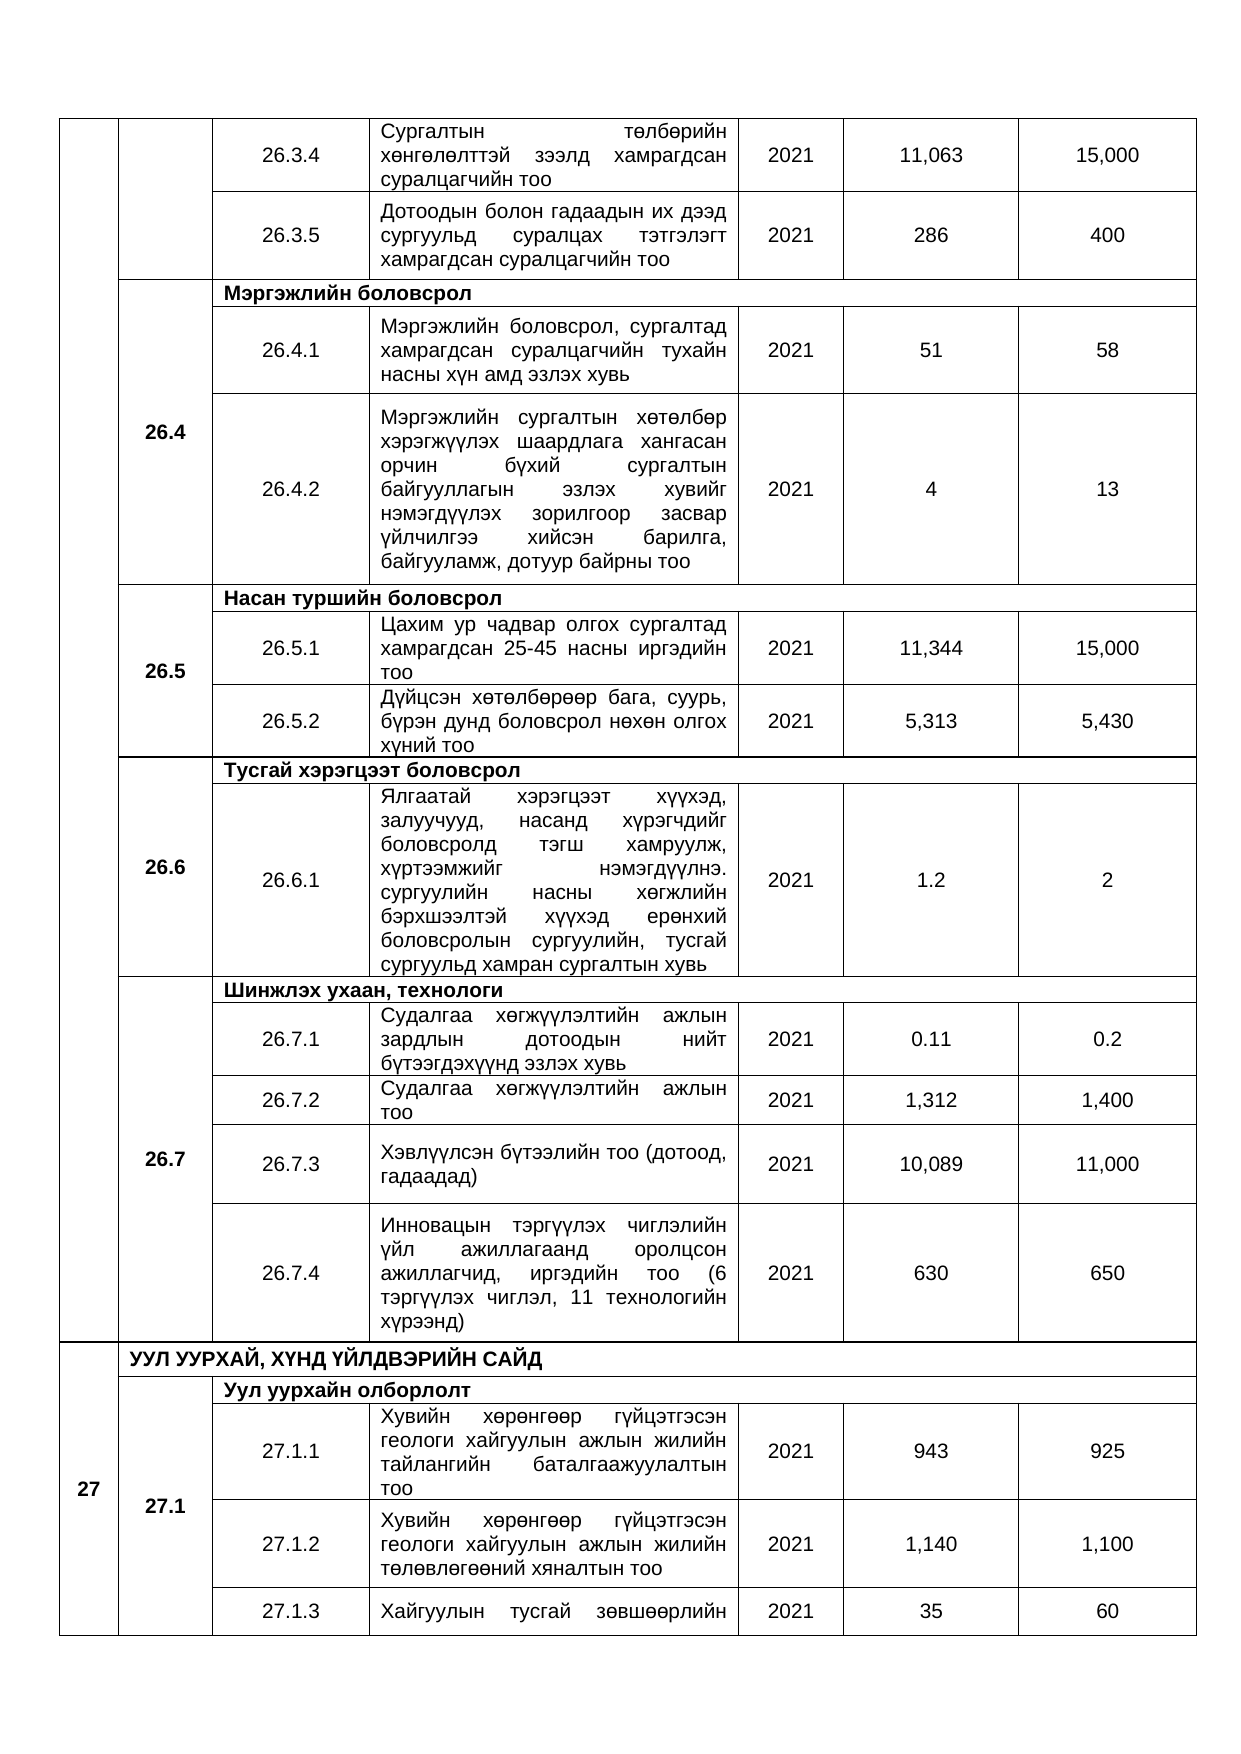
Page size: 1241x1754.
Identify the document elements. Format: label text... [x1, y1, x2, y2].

table_cell 400 [1019, 192, 1196, 278]
table_cell 26.6 [119, 758, 212, 976]
table_cell 2021 [739, 685, 843, 756]
table_cell 4 [844, 394, 1018, 584]
table_cell 0.2 [1019, 1003, 1196, 1075]
table_cell 0.11 [844, 1003, 1018, 1075]
table_cell 26.4 [119, 280, 212, 584]
table_cell Хувийн хөрөнгөөр гүйцэтгэсэн геологи хайгуулын ажлын жилийн тайлангийн баталгаажуулалтын тоо [370, 1404, 738, 1499]
table_cell 2021 [739, 307, 843, 393]
table_cell 15,000 [1019, 119, 1196, 191]
table_cell 26.3.5 [213, 192, 369, 278]
table_cell 943 [844, 1404, 1018, 1499]
table_cell 26.7.1 [213, 1003, 369, 1075]
table_cell 26.5 [119, 585, 212, 756]
table_cell Мэргэжлийн боловсрол, сургалтад хамрагдсан суралцагчийн тухайн насны хүн амд эзлэх хувь [370, 307, 738, 393]
table_cell 2021 [739, 1404, 843, 1499]
table_cell 26.5.2 [213, 685, 369, 756]
table_cell 2021 [739, 612, 843, 683]
table_cell Тусгай хэрэгцээт боловсрол [213, 758, 1196, 783]
table_cell 1,400 [1019, 1076, 1196, 1124]
table_cell Уул уурхайн олборлолт [213, 1377, 1196, 1402]
table_cell 26.7.4 [213, 1204, 369, 1341]
table_cell Судалгаа хөгжүүлэлтийн ажлын зардлын дотоодын нийт бүтээгдэхүүнд эзлэх хувь [370, 1003, 738, 1075]
table_cell Сургалтын төлбөрийн хөнгөлөлттэй зээлд хамрагдсан суралцагчийн тоо [370, 119, 738, 191]
table_cell 13 [1019, 394, 1196, 584]
table_cell 1,140 [844, 1500, 1018, 1587]
table_cell 2021 [739, 1003, 843, 1075]
table_cell 27.1.2 [213, 1500, 369, 1587]
table_cell Дүйцсэн хөтөлбөрөөр бага, суурь, бүрэн дунд боловсрол нөхөн олгох хүний тоо [370, 685, 738, 756]
table_cell 630 [844, 1204, 1018, 1341]
table_cell 2021 [739, 1588, 843, 1635]
table_cell 26.4.2 [213, 394, 369, 584]
table_cell 2021 [739, 1204, 843, 1341]
table_cell Шинжлэх ухаан, технологи [213, 977, 1196, 1002]
table_cell 2021 [739, 1076, 843, 1124]
table_cell Насан туршийн боловсрол [213, 585, 1196, 611]
table_cell Мэргэжлийн боловсрол [213, 280, 1196, 306]
table_cell 5,313 [844, 685, 1018, 756]
table_cell 27.1 [119, 1377, 212, 1635]
table_cell 2021 [739, 394, 843, 584]
table_cell 26.7.2 [213, 1076, 369, 1124]
table_cell Цахим ур чадвар олгох сургалтад хамрагдсан 25-45 насны иргэдийн тоо [370, 612, 738, 683]
table_cell Хувийн хөрөнгөөр гүйцэтгэсэн геологи хайгуулын ажлын жилийн төлөвлөгөөний хяналтын тоо [370, 1500, 738, 1587]
table_cell 27 [60, 1343, 118, 1635]
table_cell 11,063 [844, 119, 1018, 191]
table_cell 286 [844, 192, 1018, 278]
table_cell 5,430 [1019, 685, 1196, 756]
table_cell 925 [1019, 1404, 1196, 1499]
table_cell 27.1.1 [213, 1404, 369, 1499]
table_cell 2021 [739, 119, 843, 191]
table_cell 26.6.1 [213, 784, 369, 976]
table_cell 2021 [739, 1125, 843, 1203]
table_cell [370, 1588, 738, 1635]
table_cell 2021 [739, 192, 843, 278]
table_cell Дотоодын болон гадаадын их дээд сургуульд суралцах тэтгэлэгт хамрагдсан суралцагчийн тоо [370, 192, 738, 278]
table_cell 51 [844, 307, 1018, 393]
table_cell 11,000 [1019, 1125, 1196, 1203]
table_cell 2021 [739, 784, 843, 976]
table_cell 26.3.4 [213, 119, 369, 191]
table_cell 60 [1019, 1588, 1196, 1635]
table_cell УУЛ УУРХАЙ, ХҮНД ҮЙЛДВЭРИЙН САЙД [119, 1343, 1196, 1376]
table_cell 11,344 [844, 612, 1018, 683]
table_cell 2021 [739, 1500, 843, 1587]
table_cell 26.5.1 [213, 612, 369, 683]
table_cell 2 [1019, 784, 1196, 976]
table_cell 26.7 [119, 977, 212, 1341]
table_cell 10,089 [844, 1125, 1018, 1203]
table_cell 650 [1019, 1204, 1196, 1341]
table_cell 1,100 [1019, 1500, 1196, 1587]
table_cell Инновацын тэргүүлэх чиглэлийн үйл ажиллагаанд оролцсон ажиллагчид, иргэдийн тоо (6 тэргүүлэх чиглэл, 11 технологийн хүрээнд) [370, 1204, 738, 1341]
table_cell Ялгаатай хэрэгцээт хүүхэд, залуучууд, насанд хүрэгчдийг боловсролд тэгш хамруулж, хүртээмжийг нэмэгдүүлнэ. сургуулийн насны хөгжлийн бэрхшээлтэй хүүхэд ерөнхий боловсролын сургуулийн, тусгай сургуульд хамран сургалтын хувь [370, 784, 738, 976]
table_cell Хэвлүүлсэн бүтээлийн тоо (дотоод, гадаадад) [370, 1125, 738, 1203]
table_cell 27.1.3 [213, 1588, 369, 1635]
table_cell Судалгаа хөгжүүлэлтийн ажлын тоо [370, 1076, 738, 1124]
table_cell 1.2 [844, 784, 1018, 976]
table_cell 15,000 [1019, 612, 1196, 683]
table_cell 35 [844, 1588, 1018, 1635]
table_cell 26.4.1 [213, 307, 369, 393]
table_cell 1,312 [844, 1076, 1018, 1124]
table_cell 58 [1019, 307, 1196, 393]
table_cell Мэргэжлийн сургалтын хөтөлбөр хэрэгжүүлэх шаардлага хангасан орчин бүхий сургалтын байгууллагын эзлэх хувийг нэмэгдүүлэх зорилгоор засвар үйлчилгээ хийсэн барилга, байгууламж, дотуур байрны тоо [370, 394, 738, 584]
table_cell 26.7.3 [213, 1125, 369, 1203]
